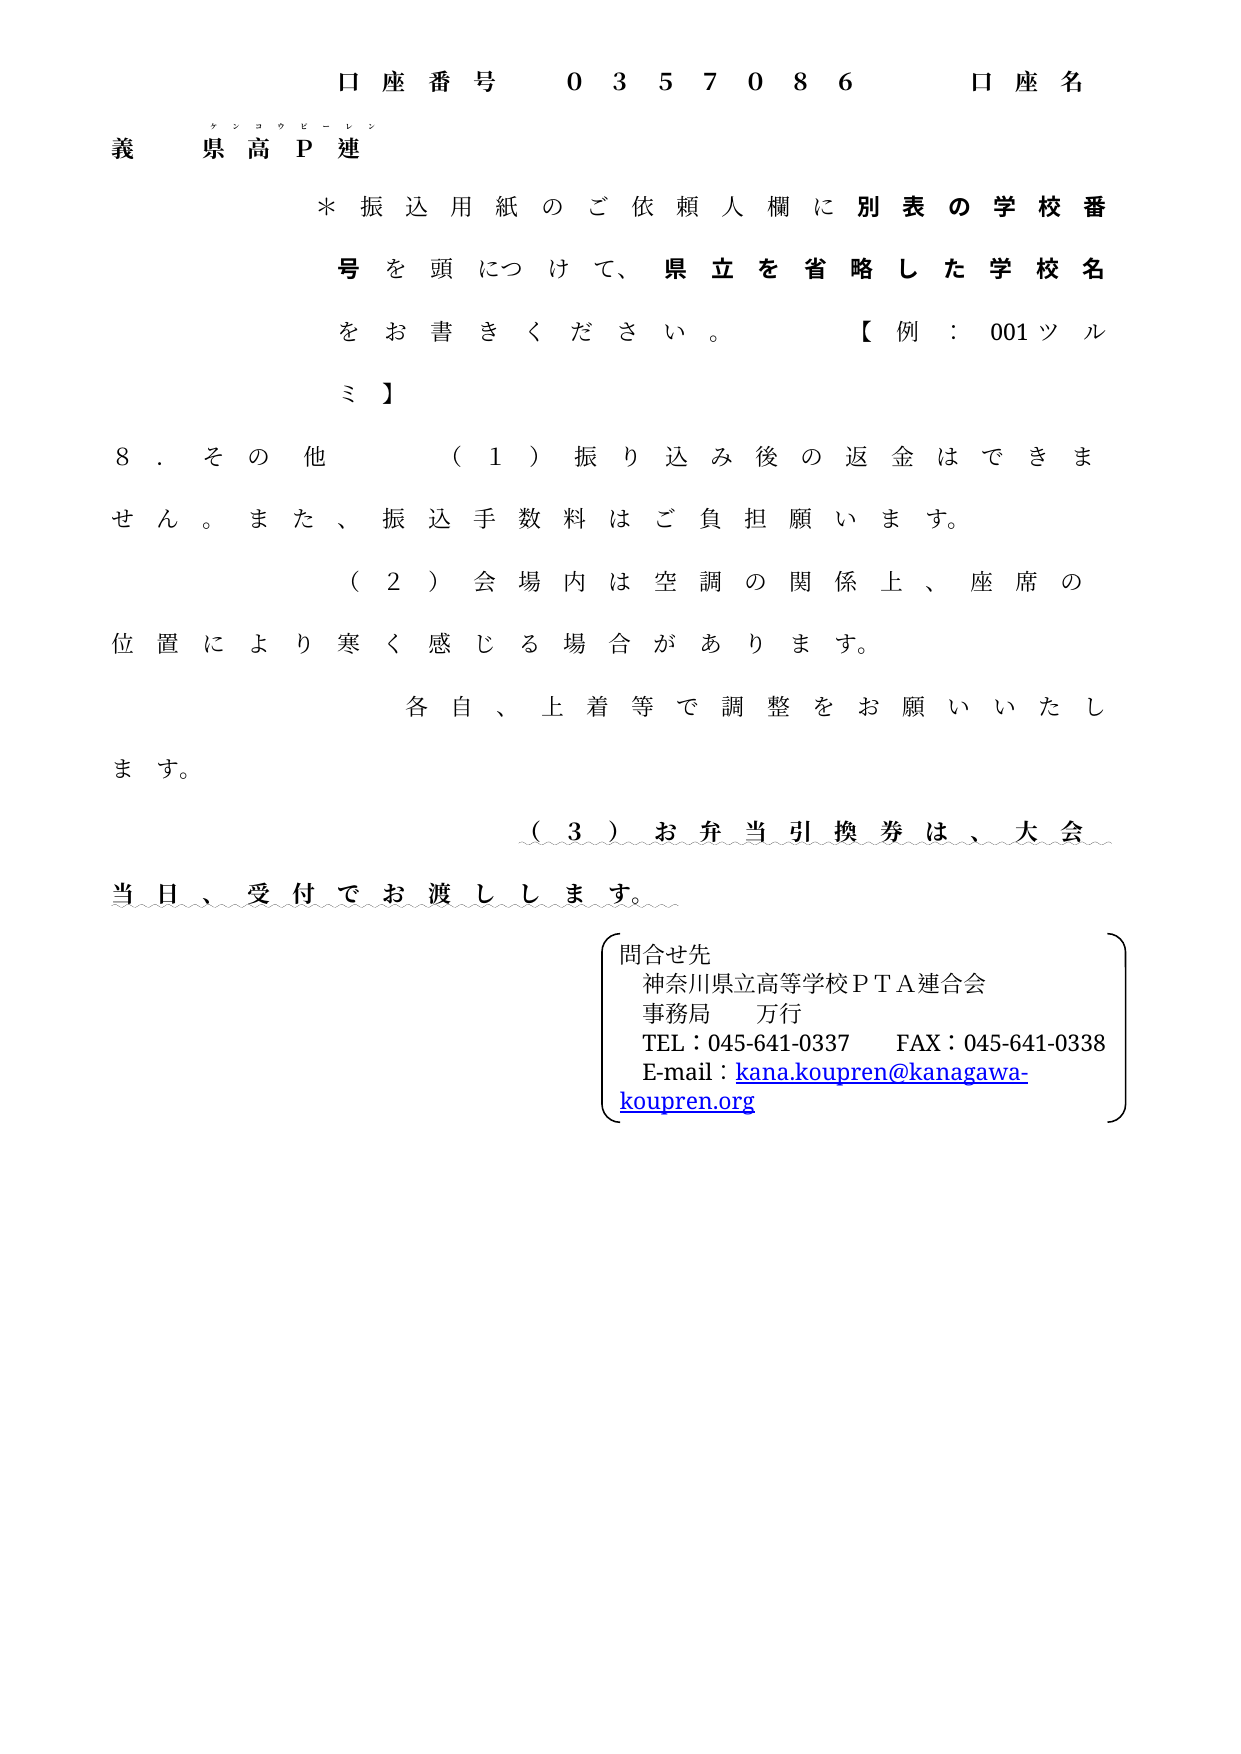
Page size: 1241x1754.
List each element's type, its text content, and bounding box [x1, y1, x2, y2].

text 口座番号 ０３５７０８６ 口座名義 [111, 49, 1129, 174]
text （２）会場内は空調の関係上、座席の位置により寒く感じる場合があります。 [111, 549, 1129, 674]
text （３）お弁当引換券は、大会当日、受付でお渡しします。 [111, 799, 1129, 924]
text 各自、上着等で調整をお願いいたします。 [111, 674, 1129, 799]
text ８．その他 （１）振り込み後の返金はできません。また、振込手数料はご負担願います。 [111, 424, 1129, 549]
text ＊振込用紙のご依頼人欄に別表の学校番号を頭につけて、県立を省略した学校名をお書きください。 【例：001ツルミ】 [293, 174, 1129, 424]
